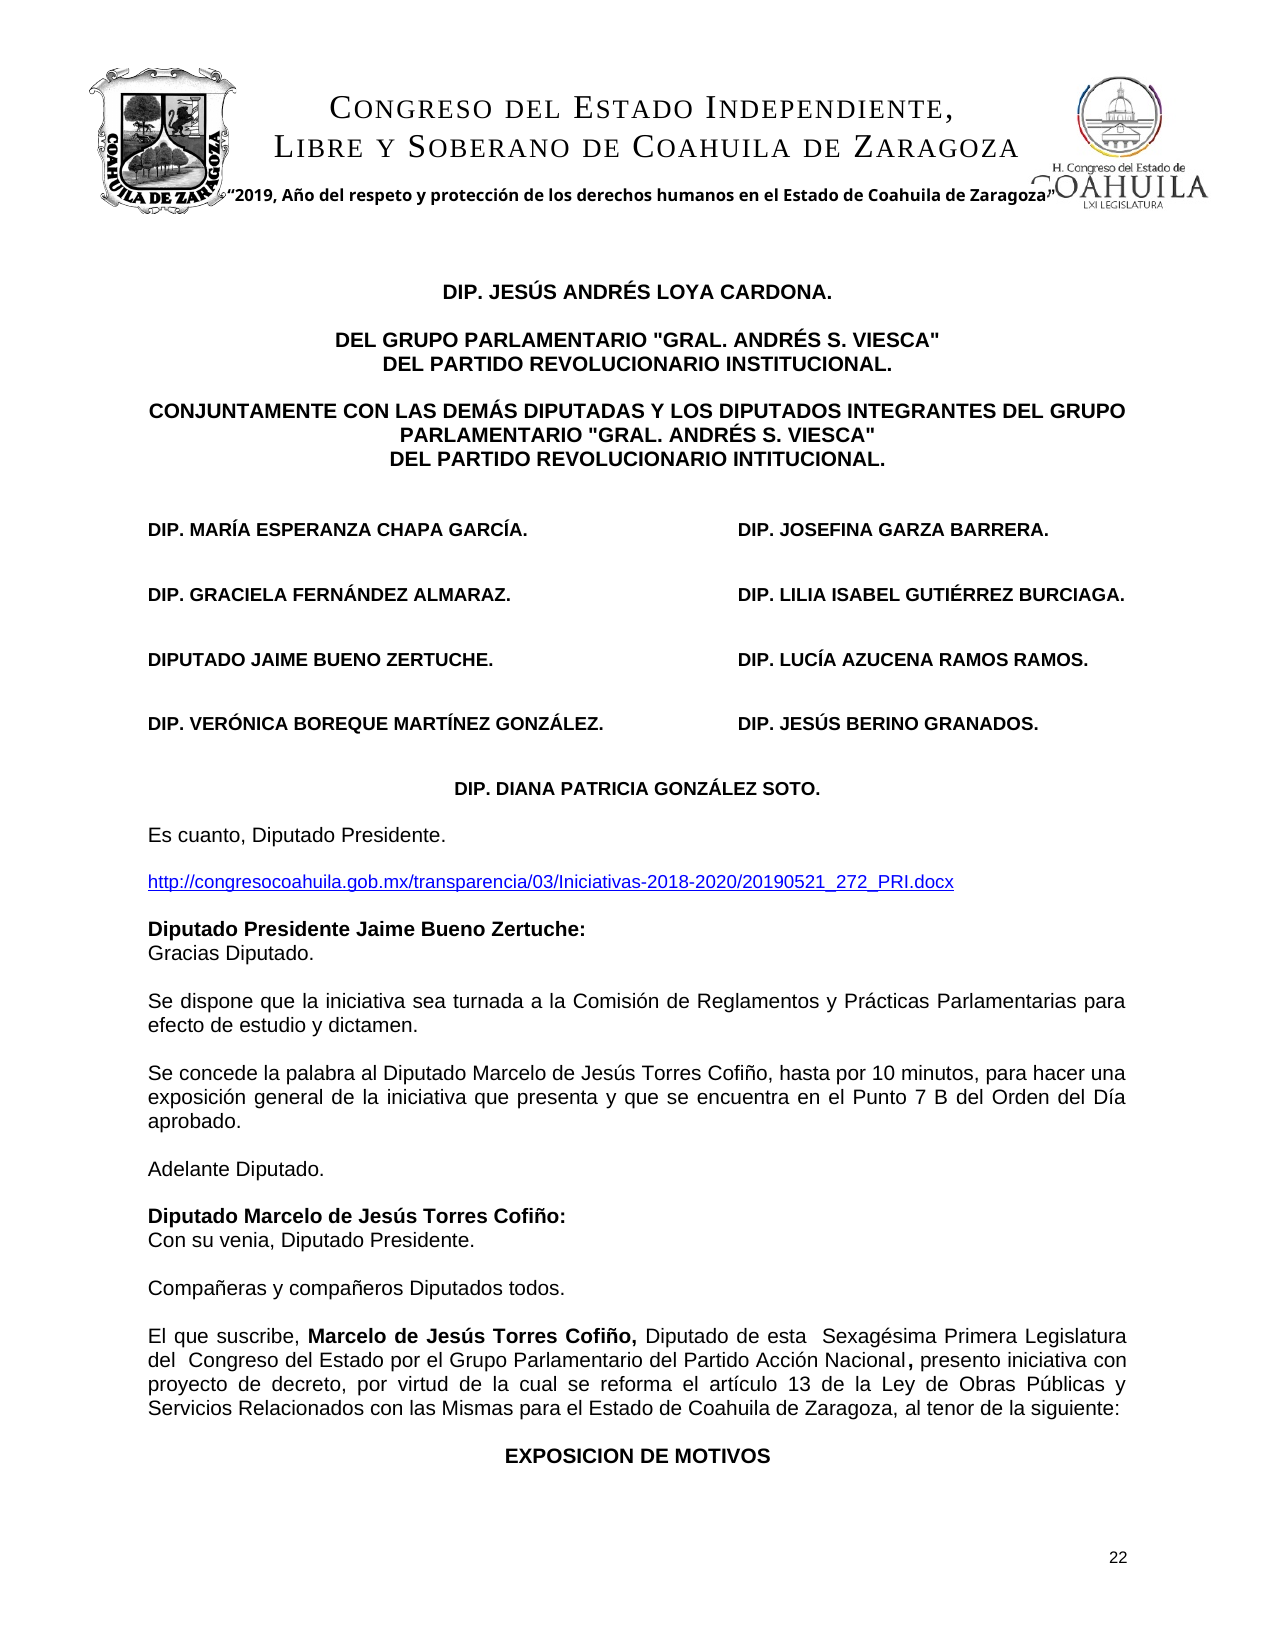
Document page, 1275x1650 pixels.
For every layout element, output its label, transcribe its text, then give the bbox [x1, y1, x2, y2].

text http://congresocoahuila.gob.mx/transparencia/03/Iniciativas-2018-2020/20190521_272_PRI.docx [148, 871, 1127, 893]
text El que suscribe, Marcelo de Jesús Torres Cofiño, Diputado de esta Sexagésima Primera Legislatura del Congreso del Estado por el Grupo Parlamentario del Partido Acción Nacional, presento iniciativa con proyecto de decreto, por virtud de la cual se reforma el artículo 13 de la Ley de Obras Públicas y Servicios Relacionados con las Mismas para el Estado de Coahuila de Zaragoza, al tenor de la siguiente: [148, 1324, 1127, 1420]
picture [1020, 70, 1214, 214]
text DIP. VERÓNICA BOREQUE MARTÍNEZ GONZÁLEZ. DIP. JESÚS BERINO GRANADOS. [148, 713, 1127, 735]
text DIPUTADO JAIME BUENO ZERTUCHE. DIP. LUCÍA AZUCENA RAMOS RAMOS. [148, 648, 1127, 670]
text DIP. JESÚS ANDRÉS LOYA CARDONA. [148, 279, 1127, 303]
text Gracias Diputado. [148, 941, 1127, 965]
text Con su venia, Diputado Presidente. [148, 1228, 1127, 1252]
text EXPOSICION DE MOTIVOS [148, 1444, 1127, 1468]
text Es cuanto, Diputado Presidente. [148, 823, 1127, 847]
text Se concede la palabra al Diputado Marcelo de Jesús Torres Cofiño, hasta por 10 minutos, para hacer una exposición general de la iniciativa que presenta y que se encuentra en el Punto 7 B del Orden del Día aprobado. [148, 1061, 1127, 1132]
text CONJUNTAMENTE CON LAS DEMÁS DIPUTADAS Y LOS DIPUTADOS INTEGRANTES DEL GRUPO PARLAMENTARIO "GRAL. ANDRÉS S. VIESCA" [148, 399, 1127, 447]
text Se dispone que la iniciativa sea turnada a la Comisión de Reglamentos y Prácticas Parlamentarias para efecto de estudio y dictamen. [148, 989, 1127, 1037]
text DIP. MARÍA ESPERANZA CHAPA GARCÍA. DIP. JOSEFINA GARZA BARRERA. [148, 519, 1127, 541]
text Diputado Marcelo de Jesús Torres Cofiño: [148, 1204, 1127, 1228]
text DIP. GRACIELA FERNÁNDEZ ALMARAZ. DIP. LILIA ISABEL GUTIÉRREZ BURCIAGA. [148, 584, 1127, 605]
text DEL PARTIDO REVOLUCIONARIO INSTITUCIONAL. [148, 351, 1127, 375]
text Diputado Presidente Jaime Bueno Zertuche: [148, 917, 1127, 941]
picture [88, 68, 237, 214]
text Adelante Diputado. [148, 1156, 1127, 1180]
text DEL GRUPO PARLAMENTARIO "GRAL. ANDRÉS S. VIESCA" [148, 327, 1127, 351]
text DIP. DIANA PATRICIA GONZÁLEZ SOTO. [148, 778, 1127, 799]
text DEL PARTIDO REVOLUCIONARIO INTITUCIONAL. [148, 447, 1127, 471]
text Compañeras y compañeros Diputados todos. [148, 1276, 1127, 1300]
